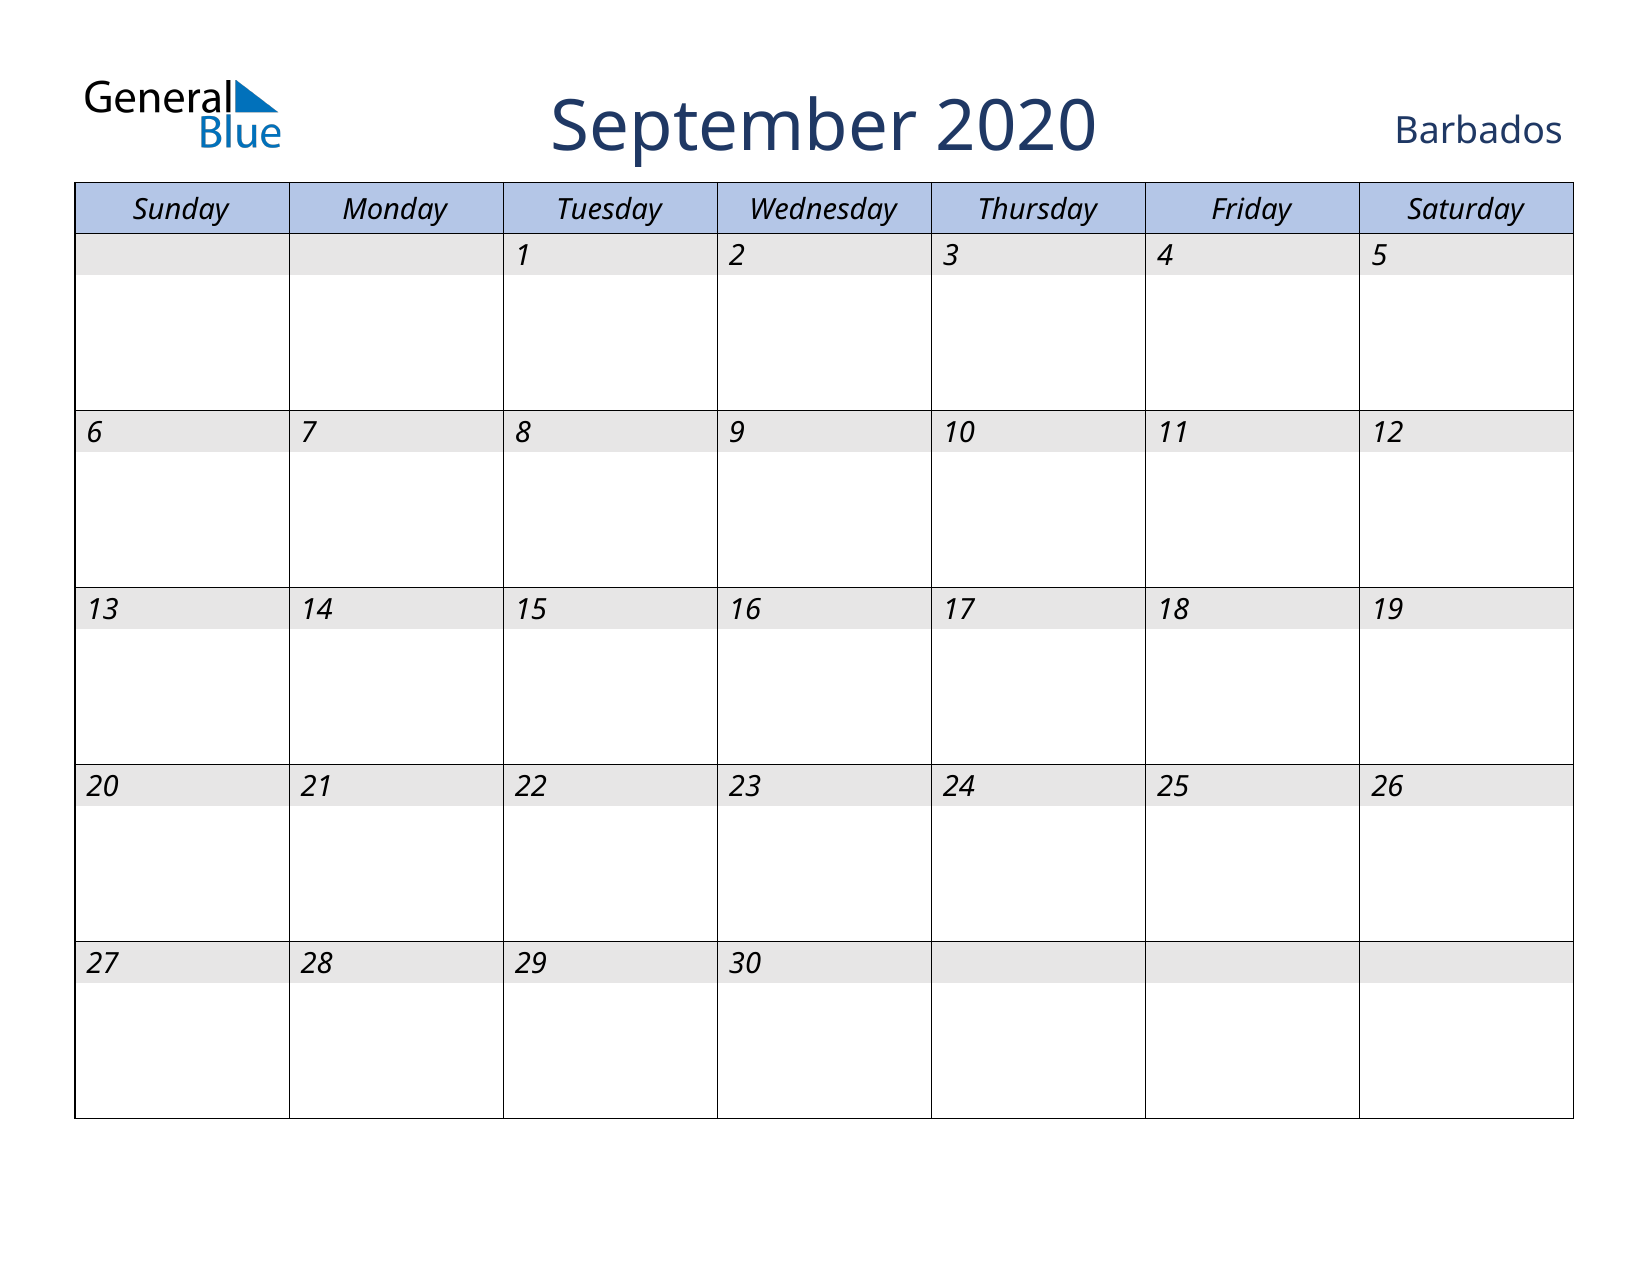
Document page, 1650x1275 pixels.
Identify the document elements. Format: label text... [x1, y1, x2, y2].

table_cell 11 [1146, 411, 1359, 452]
table_cell [932, 629, 1145, 764]
table_cell 4 [1146, 234, 1359, 275]
table_cell [504, 275, 717, 410]
table_cell Sunday [76, 183, 289, 233]
table_cell [1360, 942, 1573, 983]
table_cell 26 [1360, 765, 1573, 806]
table_cell 2 [718, 234, 931, 275]
table_cell [504, 806, 717, 941]
table_cell 6 [76, 411, 289, 452]
table_cell 13 [76, 588, 289, 629]
table_cell 5 [1360, 234, 1573, 275]
table_cell [932, 942, 1145, 983]
table_cell 3 [932, 234, 1145, 275]
table_cell [1146, 942, 1359, 983]
table_cell [718, 806, 931, 941]
table_cell [1146, 452, 1359, 587]
table_cell 15 [504, 588, 717, 629]
table_header September 2020 [503, 75, 1146, 182]
table_cell 23 [718, 765, 931, 806]
table_cell [1146, 806, 1359, 941]
table_cell [290, 806, 503, 941]
table_cell 16 [718, 588, 931, 629]
table_cell [76, 629, 289, 764]
table_cell 17 [932, 588, 1145, 629]
table_cell [290, 452, 503, 587]
table_cell 27 [76, 942, 289, 983]
table_cell 21 [290, 765, 503, 806]
table_cell [1360, 275, 1573, 410]
table_cell [76, 234, 289, 275]
table_cell [290, 234, 503, 275]
table_cell 22 [504, 765, 717, 806]
table_cell [718, 983, 931, 1118]
table_cell [718, 275, 931, 410]
table_cell 10 [932, 411, 1145, 452]
table_cell [504, 629, 717, 764]
table_cell Thursday [932, 183, 1145, 233]
table_cell 9 [718, 411, 931, 452]
table_cell [1360, 452, 1573, 587]
table_cell [1360, 983, 1573, 1118]
table_cell [1360, 629, 1573, 764]
table_cell [1360, 806, 1573, 941]
table_cell Tuesday [504, 183, 717, 233]
table_cell 30 [718, 942, 931, 983]
table_cell 28 [290, 942, 503, 983]
table_cell [76, 983, 289, 1118]
table_cell [1146, 983, 1359, 1118]
table_cell [932, 275, 1145, 410]
table_cell 24 [932, 765, 1145, 806]
table_header [75, 75, 503, 182]
table_cell Monday [290, 183, 503, 233]
table_cell Friday [1146, 183, 1359, 233]
table_cell Wednesday [718, 183, 931, 233]
table_cell [932, 983, 1145, 1118]
table_cell 14 [290, 588, 503, 629]
table_cell 18 [1146, 588, 1359, 629]
table_header Barbados [1146, 75, 1574, 182]
table_cell 25 [1146, 765, 1359, 806]
table_cell [76, 275, 289, 410]
table_cell 12 [1360, 411, 1573, 452]
table_cell 7 [290, 411, 503, 452]
table_cell [76, 452, 289, 587]
table_cell 29 [504, 942, 717, 983]
table_cell [1146, 275, 1359, 410]
table_cell 8 [504, 411, 717, 452]
table_cell [290, 629, 503, 764]
table_cell [1146, 629, 1359, 764]
table_cell Saturday [1360, 183, 1573, 233]
table_cell 19 [1360, 588, 1573, 629]
table_cell [290, 275, 503, 410]
table_cell [76, 806, 289, 941]
table_cell [290, 983, 503, 1118]
table_cell [718, 452, 931, 587]
table_cell [932, 806, 1145, 941]
table_cell [504, 452, 717, 587]
table_cell 20 [76, 765, 289, 806]
table_cell [718, 629, 931, 764]
table_cell 1 [504, 234, 717, 275]
picture [85, 80, 281, 148]
table_cell [932, 452, 1145, 587]
table_cell [504, 983, 717, 1118]
